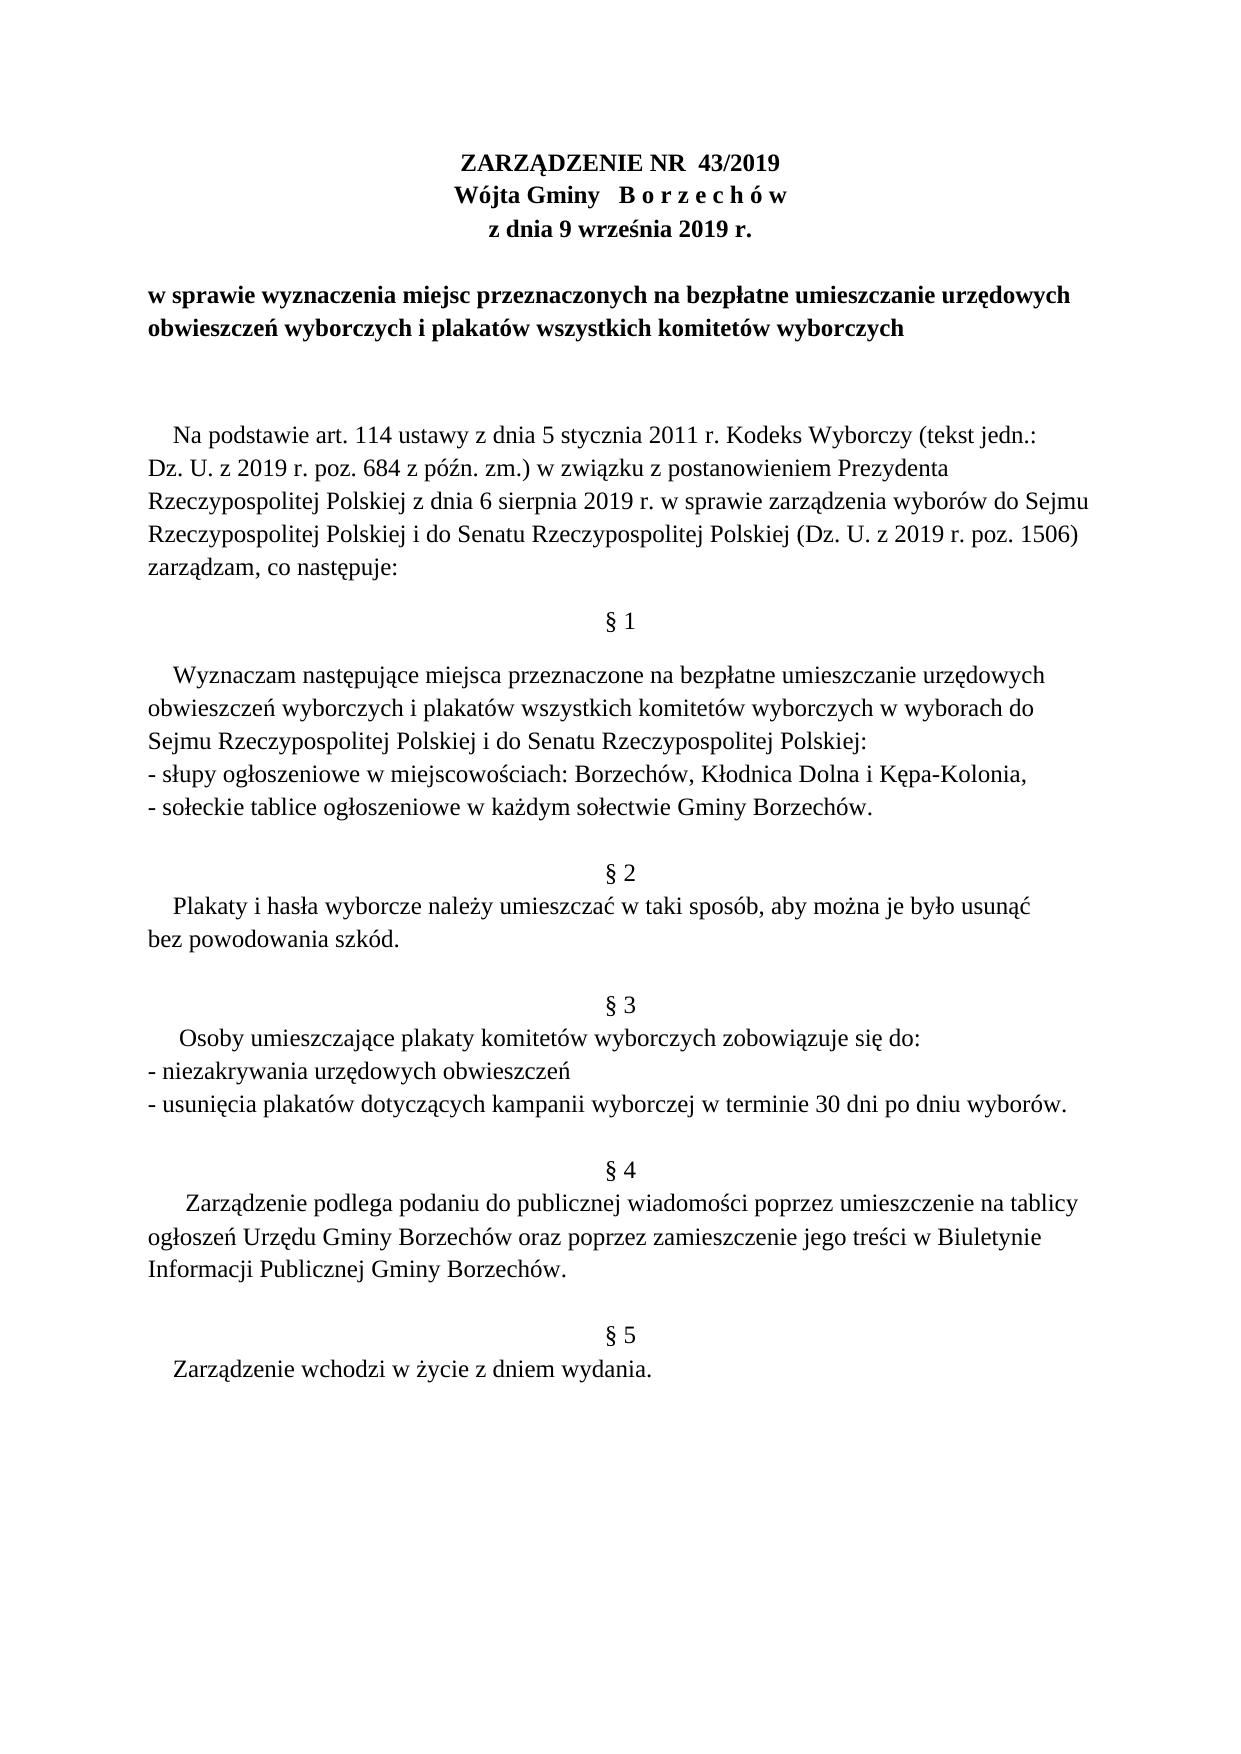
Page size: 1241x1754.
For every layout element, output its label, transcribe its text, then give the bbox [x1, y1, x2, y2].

text - sołeckie tablice ogłoszeniowe w każdym sołectwie Gminy Borzechów. [148, 792, 1093, 821]
text - usunięcia plakatów dotyczących kampanii wyborczej w terminie 30 dni po dniu wyborów. [148, 1089, 1093, 1118]
text - niezakrywania urzędowych obwieszczeń [148, 1056, 1093, 1085]
text § 2 [148, 858, 1093, 887]
text Osoby umieszczające plakaty komitetów wyborczych zobowiązuje się do: [148, 1023, 1093, 1052]
text Na podstawie art. 114 ustawy z dnia 5 stycznia 2011 r. Kodeks Wyborczy (tekst jedn.: Dz. U. z 2019 r. poz. 684 z późn. zm.) w związku z postanowieniem Prezydenta Rzeczypospolitej Polskiej z dnia 6 sierpnia 2019 r. w sprawie zarządzenia wyborów do Sejmu Rzeczypospolitej Polskiej i do Senatu Rzeczypospolitej Polskiej (Dz. U. z 2019 r. poz. 1506) zarządzam, co następuje: [148, 420, 1093, 581]
text Wyznaczam następujące miejsca przeznaczone na bezpłatne umieszczanie urzędowych obwieszczeń wyborczych i plakatów wszystkich komitetów wyborczych w wyborach do Sejmu Rzeczypospolitej Polskiej i do Senatu Rzeczypospolitej Polskiej: [148, 660, 1093, 755]
text Plakaty i hasła wyborcze należy umieszczać w taki sposób, aby można je było usunąć bez powodowania szkód. [148, 891, 1093, 953]
text Zarządzenie podlega podaniu do publicznej wiadomości poprzez umieszczenie na tablicy ogłoszeń Urzędu Gminy Borzechów oraz poprzez zamieszczenie jego treści w Biuletynie Informacji Publicznej Gminy Borzechów. [148, 1188, 1093, 1283]
text § 1 [148, 606, 1093, 635]
text Zarządzenie wchodzi w życie z dniem wydania. [148, 1354, 1093, 1382]
text z dnia 9 września 2019 r. [148, 214, 1093, 242]
text § 5 [148, 1321, 1093, 1349]
text w sprawie wyznaczenia miejsc przeznaczonych na bezpłatne umieszczanie urzędowych obwieszczeń wyborczych i plakatów wszystkich komitetów wyborczych [148, 280, 1093, 341]
text § 3 [148, 990, 1093, 1019]
text ZARZĄDZENIE NR 43/2019 [148, 148, 1093, 176]
text § 4 [148, 1156, 1093, 1184]
text Wójta Gminy B o r z e c h ó w [148, 181, 1093, 209]
text - słupy ogłoszeniowe w miejscowościach: Borzechów, Kłodnica Dolna i Kępa-Kolonia, [148, 759, 1093, 788]
